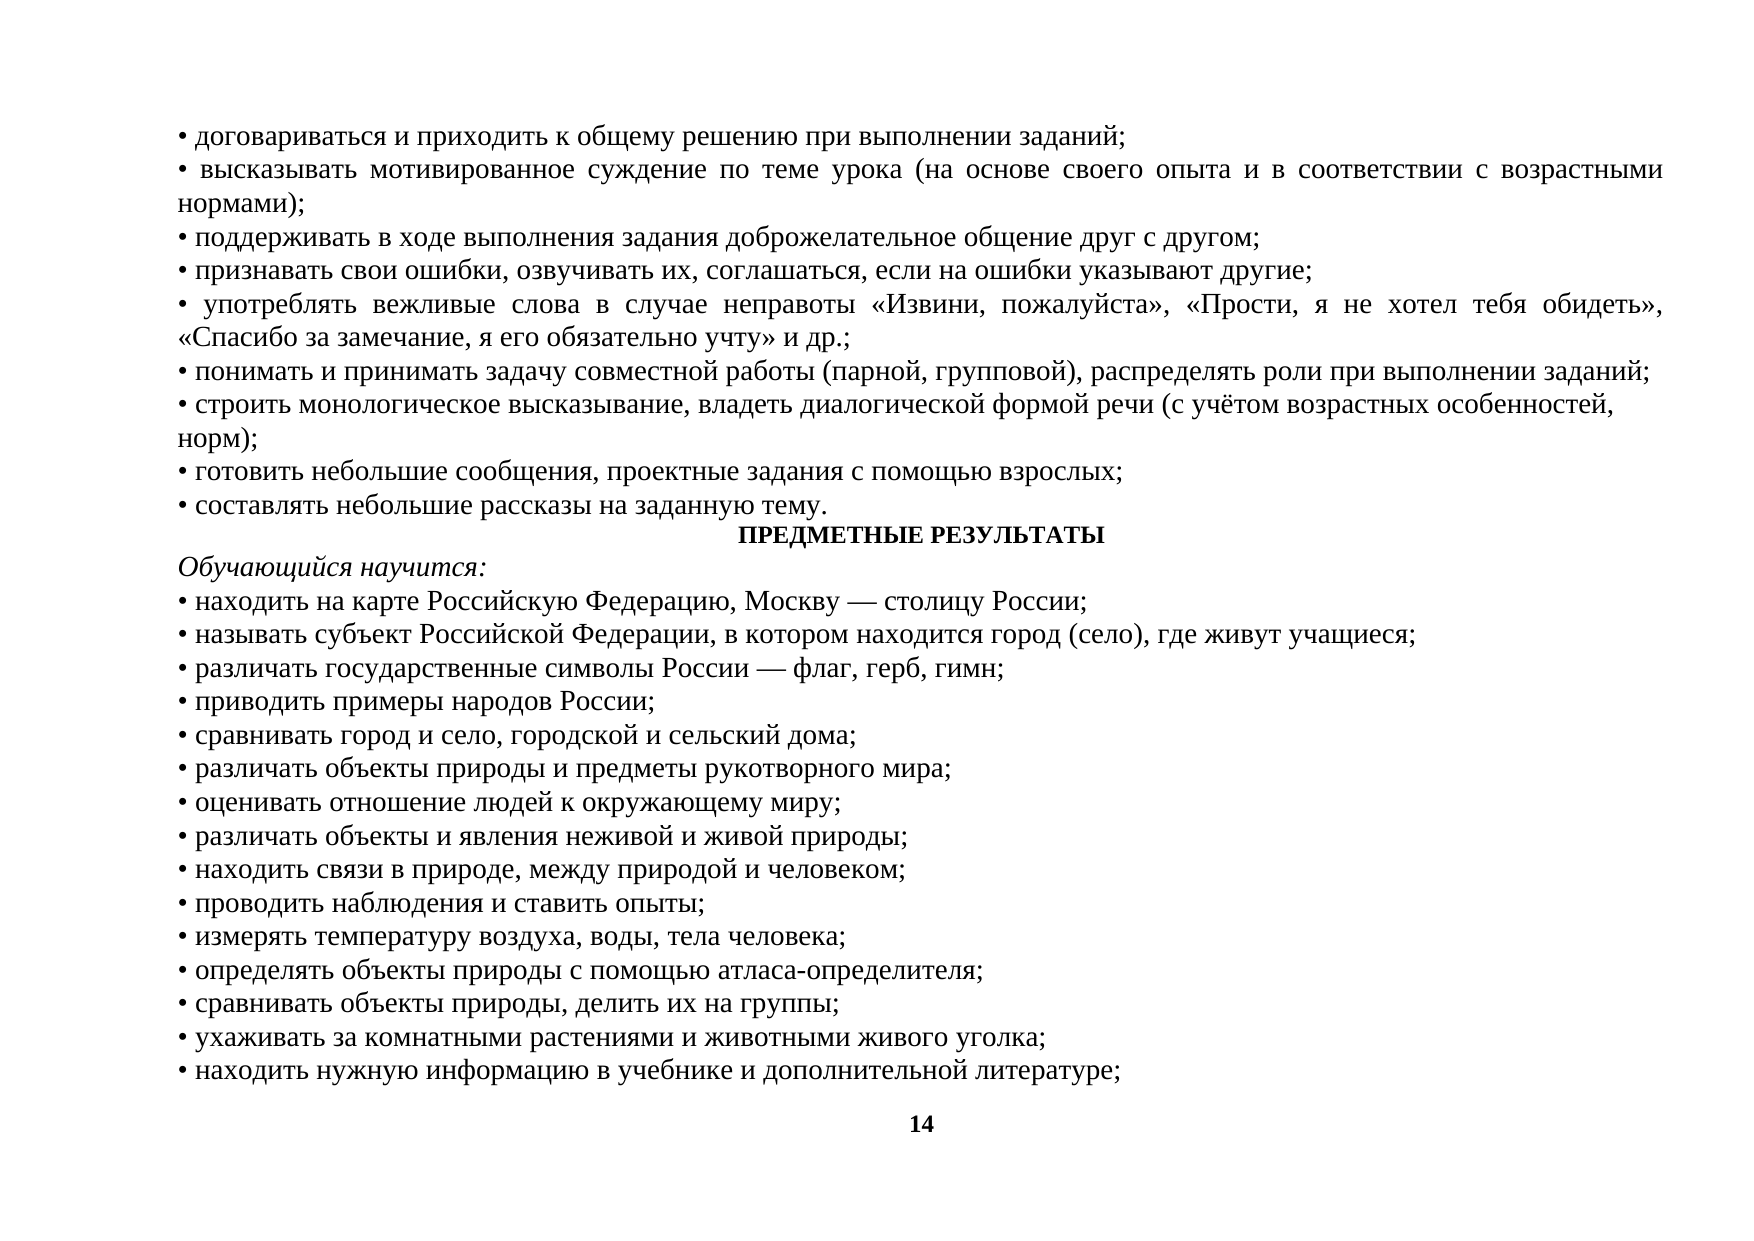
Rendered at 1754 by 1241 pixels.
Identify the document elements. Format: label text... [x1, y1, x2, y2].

text • находить на карте Российскую Федерацию, Москву — столицу России; [177, 583, 1665, 616]
text • различать объекты и явления неживой и живой природы; [177, 818, 1665, 851]
text Обучающийся научится: [177, 549, 1665, 583]
text • высказывать мотивированное суждение по теме урока (на основе своего опыта и в соответствии с возрастными нормами); [177, 152, 1665, 219]
text • находить связи в природе, между природой и человеком; [177, 851, 1665, 885]
text • определять объекты природы с помощью атласа-определителя; [177, 952, 1665, 985]
text • составлять небольшие рассказы на заданную тему. [177, 487, 1665, 521]
text • измерять температуру воздуха, воды, тела человека; [177, 918, 1665, 952]
text • сравнивать город и село, городской и сельский дома; [177, 717, 1665, 751]
text • готовить небольшие сообщения, проектные задания с помощью взрослых; [177, 453, 1665, 487]
text • различать объекты природы и предметы рукотворного мира; [177, 751, 1665, 784]
text ПРЕДМЕТНЫЕ РЕЗУЛЬТАТЫ [177, 521, 1665, 549]
text • проводить наблюдения и ставить опыты; [177, 885, 1665, 918]
text норм); [177, 420, 1665, 453]
text • различать государственные символы России — флаг, герб, гимн; [177, 650, 1665, 683]
text • употреблять вежливые слова в случае неправоты «Извини, пожалуйста», «Прости, я не хотел тебя обидеть», «Спасибо за замечание, я его обязательно учту» и др.; [177, 286, 1665, 353]
text • поддерживать в ходе выполнения задания доброжелательное общение друг с другом; [177, 219, 1665, 252]
text • признавать свои ошибки, озвучивать их, соглашаться, если на ошибки указывают другие; [177, 252, 1665, 286]
text • понимать и принимать задачу совместной работы (парной, групповой), распределять роли при выполнении заданий; [177, 353, 1665, 386]
text • приводить примеры народов России; [177, 683, 1665, 717]
text • ухаживать за комнатными растениями и животными живого уголка; [177, 1019, 1665, 1052]
text • строить монологическое высказывание, владеть диалогической формой речи (с учётом возрастных особенностей, [177, 386, 1665, 420]
text • называть субъект Российской Федерации, в котором находится город (село), где живут учащиеся; [177, 616, 1665, 650]
text • находить нужную информацию в учебнике и дополнительной литературе; [177, 1052, 1665, 1086]
text • договариваться и приходить к общему решению при выполнении заданий; [177, 118, 1665, 152]
text • сравнивать объекты природы, делить их на группы; [177, 985, 1665, 1019]
text • оценивать отношение людей к окружающему миру; [177, 784, 1665, 818]
